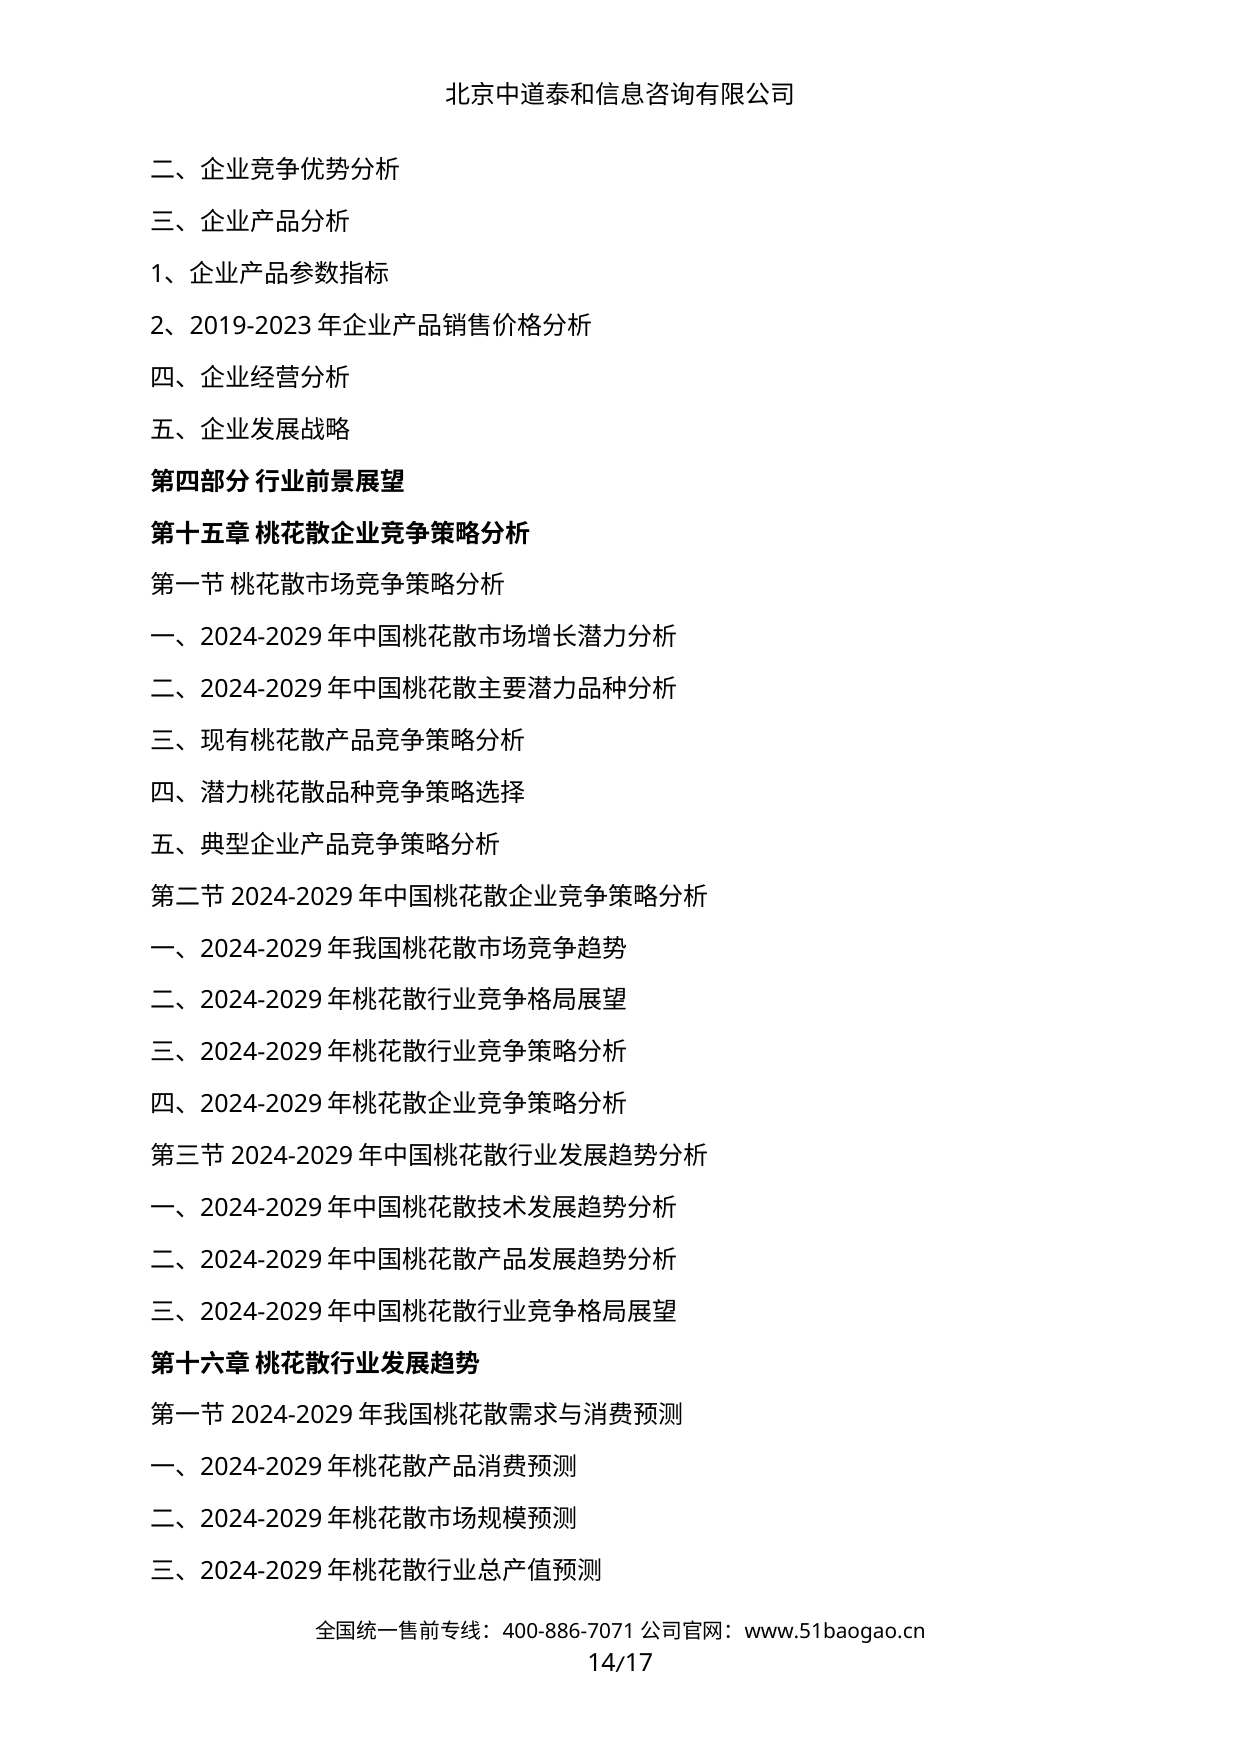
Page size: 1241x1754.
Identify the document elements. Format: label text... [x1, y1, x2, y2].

text 四、企业经营分析 [150, 357, 1090, 394]
text 一、2024-2029年中国桃花散市场增长潜力分析 [150, 617, 1090, 653]
text 第十六章 桃花散行业发展趋势 [150, 1343, 1090, 1379]
text 三、2024-2029年中国桃花散行业竞争格局展望 [150, 1291, 1090, 1327]
text 2、2019-2023年企业产品销售价格分析 [150, 306, 1090, 342]
text 第一节 2024-2029年我国桃花散需求与消费预测 [150, 1395, 1090, 1431]
text 二、2024-2029年中国桃花散主要潜力品种分析 [150, 669, 1090, 705]
text 一、2024-2029年桃花散产品消费预测 [150, 1447, 1090, 1483]
text 二、2024-2029年桃花散行业竞争格局展望 [150, 980, 1090, 1016]
text 第四部分 行业前景展望 [150, 461, 1090, 497]
text 二、2024-2029年中国桃花散产品发展趋势分析 [150, 1239, 1090, 1276]
text 三、企业产品分析 [150, 202, 1090, 238]
text 1、企业产品参数指标 [150, 254, 1090, 290]
text 四、2024-2029年桃花散企业竞争策略分析 [150, 1084, 1090, 1120]
text 一、2024-2029年中国桃花散技术发展趋势分析 [150, 1187, 1090, 1224]
text 第一节 桃花散市场竞争策略分析 [150, 565, 1090, 601]
text 第三节 2024-2029年中国桃花散行业发展趋势分析 [150, 1136, 1090, 1172]
text 二、2024-2029年桃花散市场规模预测 [150, 1499, 1090, 1535]
text 第二节 2024-2029年中国桃花散企业竞争策略分析 [150, 876, 1090, 912]
text 第十五章 桃花散企业竞争策略分析 [150, 513, 1090, 549]
text 四、潜力桃花散品种竞争策略选择 [150, 772, 1090, 809]
text 五、企业发展战略 [150, 409, 1090, 446]
text 三、2024-2029年桃花散行业竞争策略分析 [150, 1032, 1090, 1068]
text 一、2024-2029年我国桃花散市场竞争趋势 [150, 928, 1090, 964]
text 五、典型企业产品竞争策略分析 [150, 824, 1090, 861]
text 三、2024-2029年桃花散行业总产值预测 [150, 1551, 1090, 1587]
text 三、现有桃花散产品竞争策略分析 [150, 721, 1090, 757]
text 二、企业竞争优势分析 [150, 150, 1090, 186]
